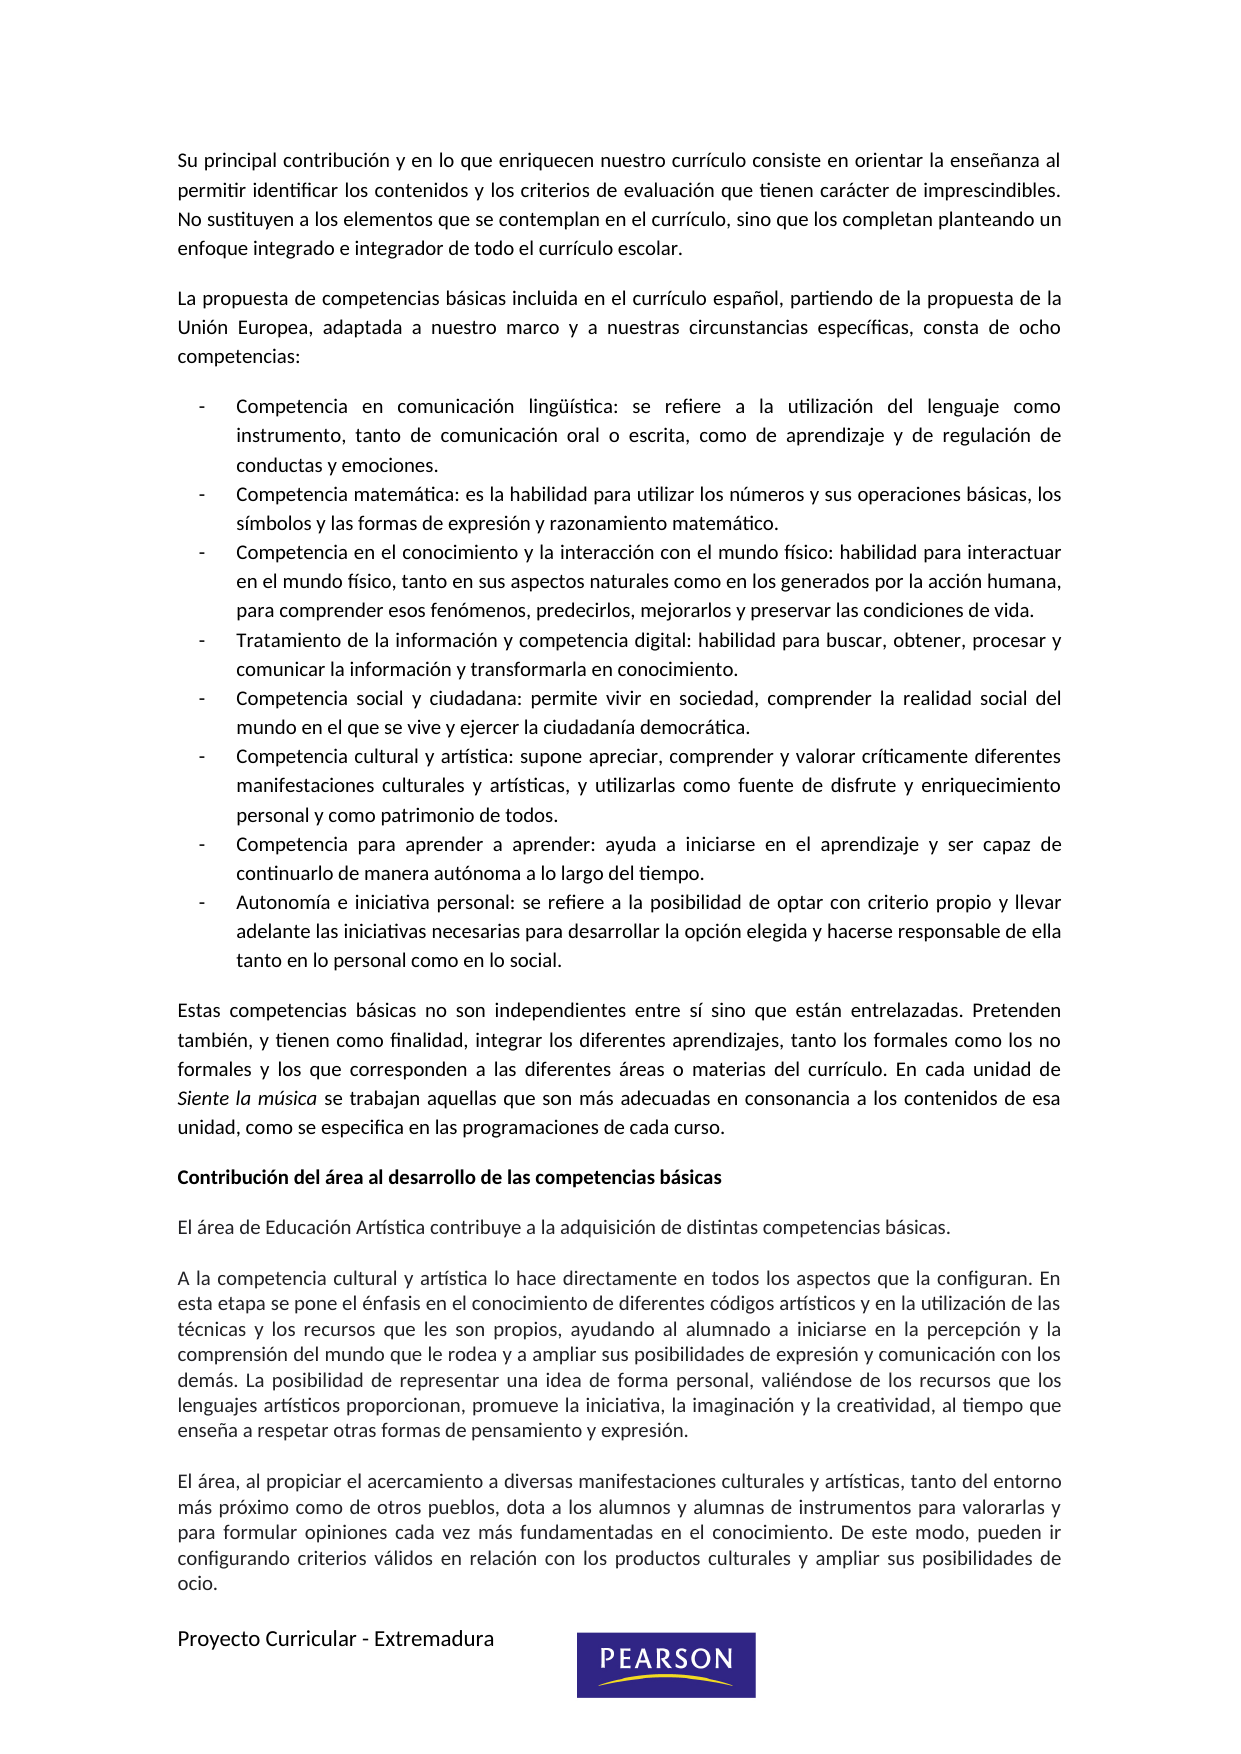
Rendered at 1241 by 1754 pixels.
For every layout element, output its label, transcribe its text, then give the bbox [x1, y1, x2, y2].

list Competencia para aprender a aprender: ayuda a iniciarse en el aprendizaje y ser capaz de continuarlo de manera autónoma a lo largo del tiempo. [199, 831, 1063, 886]
picture [570, 1628, 762, 1703]
list Competencia en comunicación lingüística: se refiere a la utilización del lenguaje como instrumento, tanto de comunicación oral o escrita, como de aprendizaje y de regulación de conductas y emociones. [199, 393, 1063, 477]
text La propuesta de competencias básicas incluida en el currículo español, partiendo de la propuesta de la Unión Europea, adaptada a nuestro marco y a nuestras circunstancias específicas, consta de ocho competencias: [177, 285, 1063, 369]
list Competencia social y ciudadana: permite vivir en sociedad, comprender la realidad social del mundo en el que se vive y ejercer la ciudadanía democrática. [199, 685, 1063, 740]
text El área de Educación Artística contribuye a la adquisición de distintas competencias básicas. [177, 1214, 1063, 1240]
list Autonomía e iniciativa personal: se refiere a la posibilidad de optar con criterio propio y llevar adelante las iniciativas necesarias para desarrollar la opción elegida y hacerse responsable de ella tanto en lo personal como en lo social. [199, 889, 1063, 973]
list Competencia matemática: es la habilidad para utilizar los números y sus operaciones básicas, los símbolos y las formas de expresión y razonamiento matemático. [199, 481, 1063, 536]
text A la competencia cultural y artística lo hace directamente en todos los aspectos que la configuran. En esta etapa se pone el énfasis en el conocimiento de diferentes códigos artísticos y en la utilización de las técnicas y los recursos que les son propios, ayudando al alumnado a iniciarse en la percepción y la comprensión del mundo que le rodea y a ampliar sus posibilidades de expresión y comunicación con los demás. La posibilidad de representar una idea de forma personal, valiéndose de los recursos que los lenguajes artísticos proporcionan, promueve la iniciativa, la imaginación y la creatividad, al tiempo que enseña a respetar otras formas de pensamiento y expresión. [177, 1265, 1063, 1443]
text Contribución del área al desarrollo de las competencias básicas [177, 1164, 1063, 1190]
list Tratamiento de la información y competencia digital: habilidad para buscar, obtener, procesar y comunicar la información y transformarla en conocimiento. [199, 627, 1063, 681]
text Su principal contribución y en lo que enriquecen nuestro currículo consiste en orientar la enseñanza al permitir identificar los contenidos y los criterios de evaluación que tienen carácter de imprescindibles. No sustituyen a los elementos que se contemplan en el currículo, sino que los completan planteando un enfoque integrado e integrador de todo el currículo escolar. [177, 148, 1063, 261]
text El área, al propiciar el acercamiento a diversas manifestaciones culturales y artísticas, tanto del entorno más próximo como de otros pueblos, dota a los alumnos y alumnas de instrumentos para valorarlas y para formular opiniones cada vez más fundamentadas en el conocimiento. De este modo, pueden ir configurando criterios válidos en relación con los productos culturales y ampliar sus posibilidades de ocio. [177, 1468, 1063, 1596]
list Competencia cultural y artística: supone apreciar, comprender y valorar críticamente diferentes manifestaciones culturales y artísticas, y utilizarlas como fuente de disfrute y enriquecimiento personal y como patrimonio de todos. [199, 743, 1063, 827]
list Competencia en el conocimiento y la interacción con el mundo físico: habilidad para interactuar en el mundo físico, tanto en sus aspectos naturales como en los generados por la acción humana, para comprender esos fenómenos, predecirlos, mejorarlos y preservar las condiciones de vida. [199, 539, 1063, 623]
text Estas competencias básicas no son independientes entre sí sino que están entrelazadas. Pretenden también, y tienen como finalidad, integrar los diferentes aprendizajes, tanto los formales como los no formales y los que corresponden a las diferentes áreas o materias del currículo. En cada unidad de Siente la música se trabajan aquellas que son más adecuadas en consonancia a los contenidos de esa unidad, como se especifica en las programaciones de cada curso. [177, 998, 1063, 1140]
